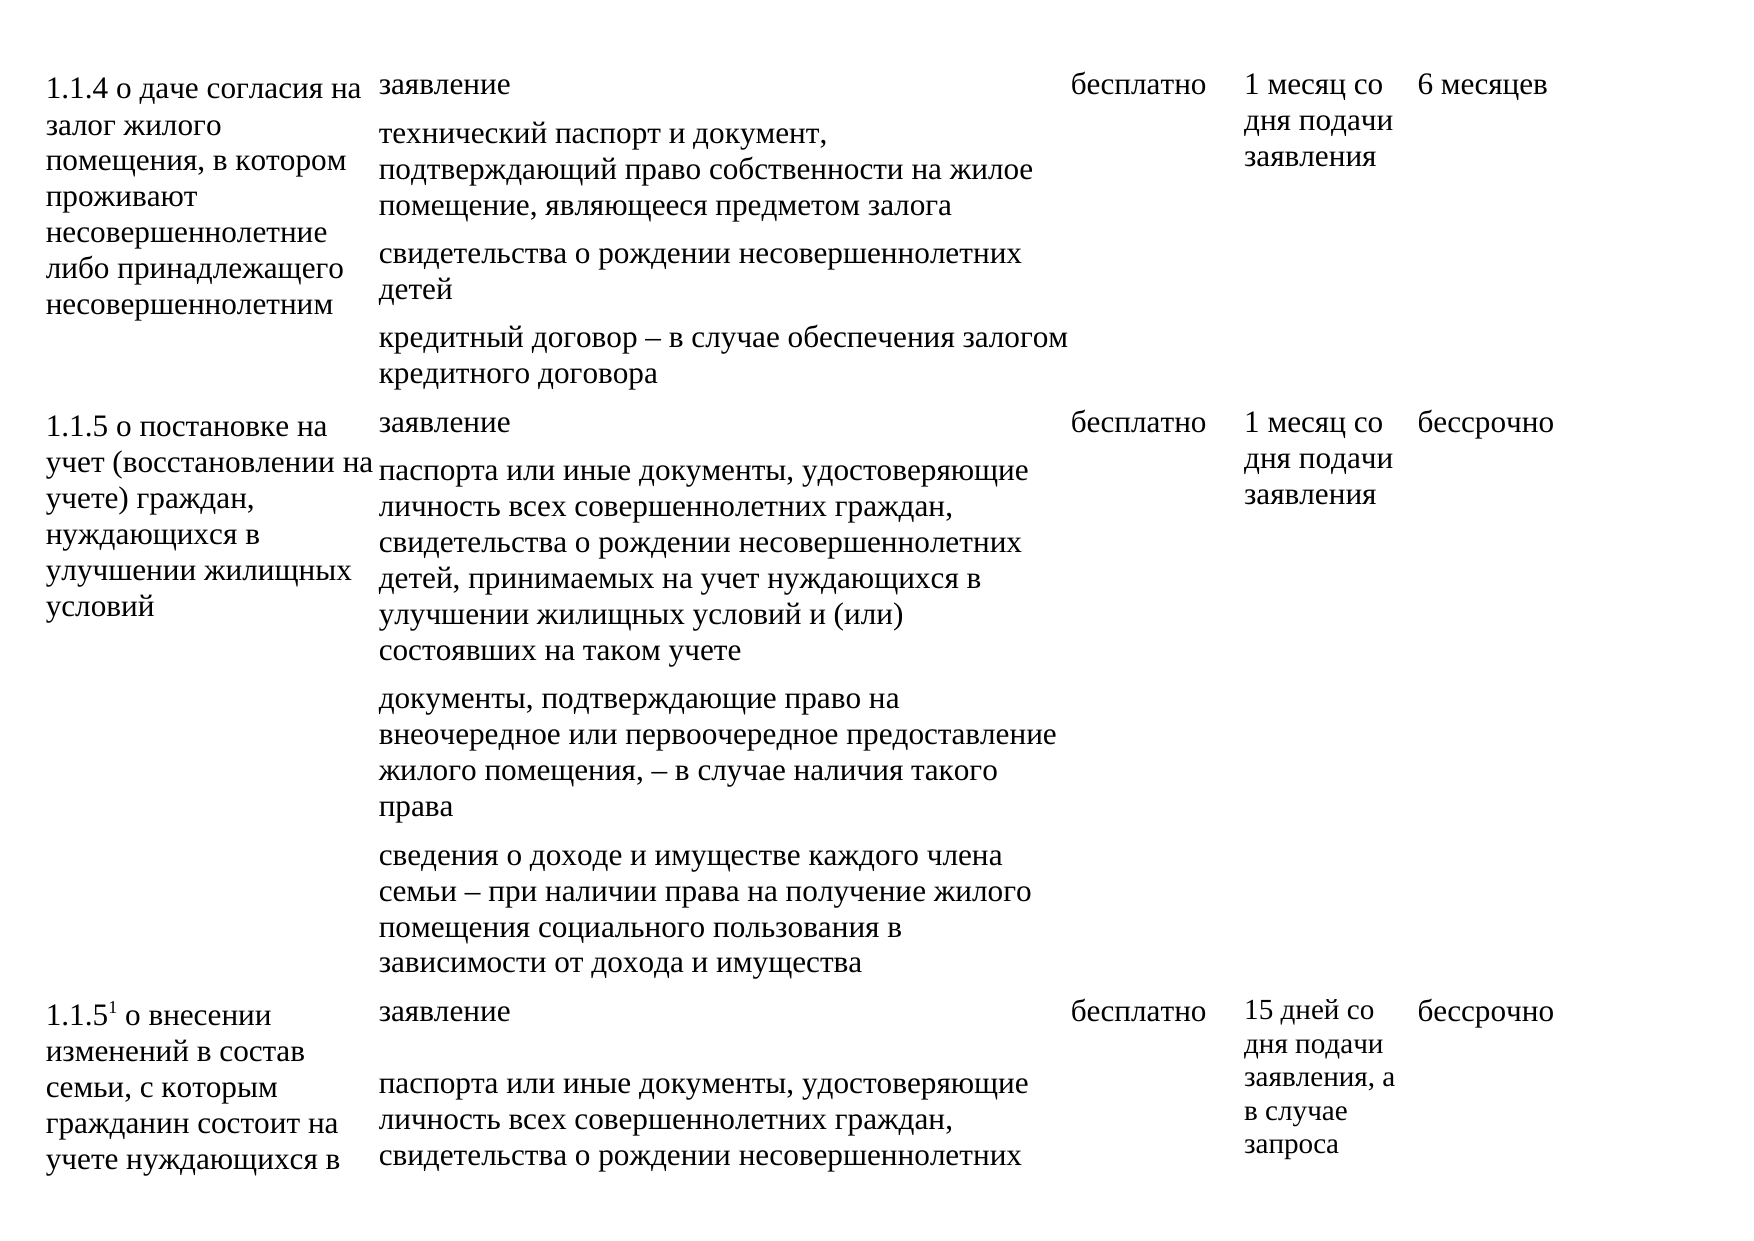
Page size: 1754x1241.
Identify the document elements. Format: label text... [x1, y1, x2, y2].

table_cell бесплатно [1070, 980, 1243, 1176]
table_cell 1.1.5 о постановке на учет (восстановлении на учете) граждан, нуждающихся в улучшении жилищных условий [45, 391, 378, 980]
table_cell 1.1.4 о даче согласия на залог жилого помещения, в котором проживают несовершеннолетние либо принадлежащего несовершеннолетним [45, 53, 378, 391]
table_cell бессрочно [1417, 980, 1563, 1176]
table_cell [45, 980, 378, 1176]
table_cell заявление технический паспорт и документ, подтверждающий право собственности на жилое помещение, являющееся предметом залога свидетельства о рождении несовершеннолетних детей кредитный договор – в случае обеспечения залогом кредитного договора [378, 53, 1070, 391]
table_cell бесплатно [1070, 391, 1243, 980]
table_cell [1243, 980, 1417, 1176]
table_cell 1 месяц со дня подачи заявления [1243, 53, 1417, 391]
table_cell 6 месяцев [1417, 53, 1563, 391]
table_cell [378, 980, 1070, 1176]
table_cell бесплатно [1070, 53, 1243, 391]
table_cell бессрочно [1417, 391, 1563, 980]
table_cell заявление паспорта или иные документы, удостоверяющие личность всех совершеннолетних граждан, свидетельства о рождении несовершеннолетних детей, принимаемых на учет нуждающихся в улучшении жилищных условий и (или) состоявших на таком учете документы, подтверждающие право на внеочередное или первоочередное предоставление жилого помещения, – в случае наличия такого права сведения о доходе и имуществе каждого члена семьи – при наличии права на получение жилого помещения социального пользования в зависимости от дохода и имущества [378, 391, 1070, 980]
table_cell 1 месяц со дня подачи заявления [1243, 391, 1417, 980]
